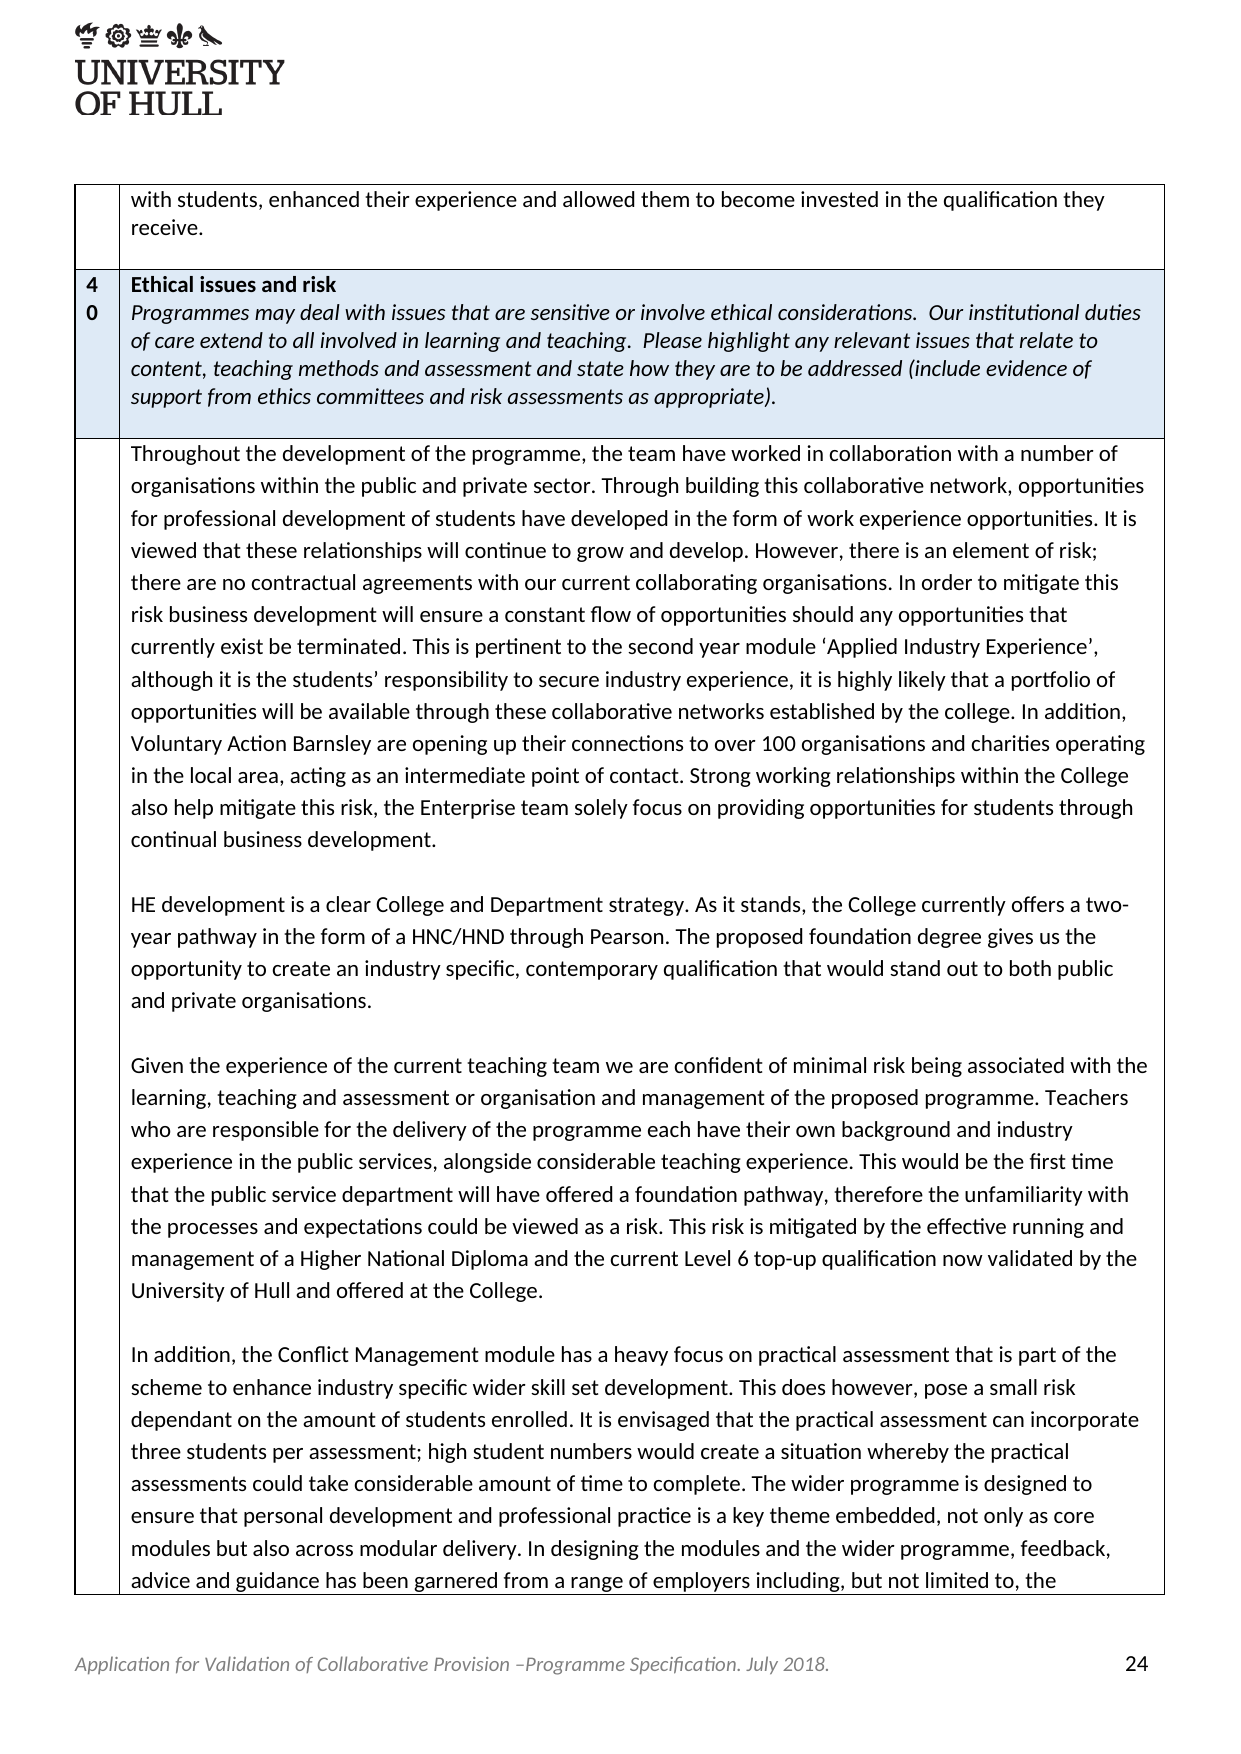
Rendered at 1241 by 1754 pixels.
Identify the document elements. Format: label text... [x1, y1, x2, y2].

table_cell 40 [76, 270, 119, 438]
table_cell Ethical issues and risk Programmes may deal with issues that are sensitive or involve ethical considerations. Our institutional duties of care extend to all involved in learning and teaching. Please highlight any relevant issues that relate to content, teaching methods and assessment and state how they are to be addressed (include evidence of support from ethics committees and risk assessments as appropriate). [120, 270, 1164, 438]
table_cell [120, 439, 1164, 1594]
table_cell [76, 439, 119, 1594]
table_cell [120, 185, 1164, 269]
table_cell [76, 185, 119, 269]
